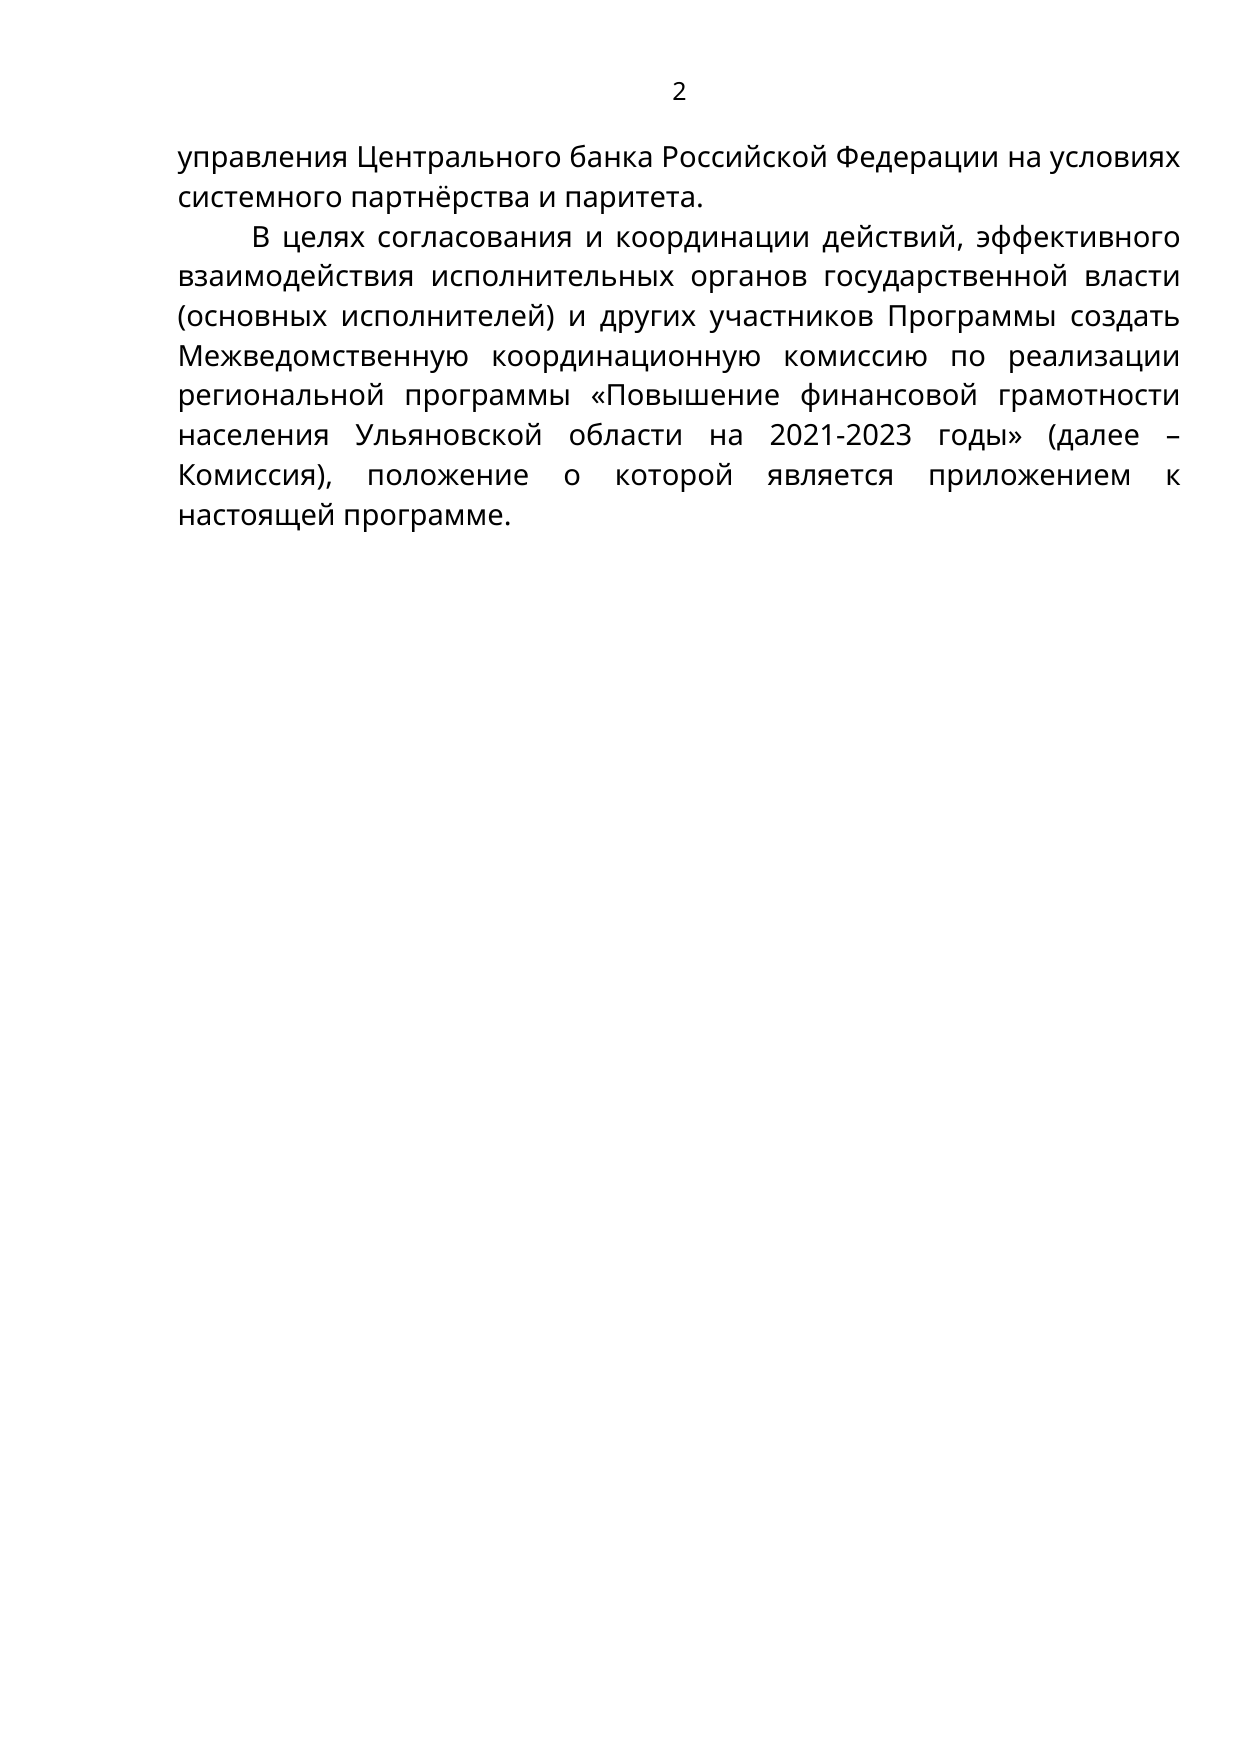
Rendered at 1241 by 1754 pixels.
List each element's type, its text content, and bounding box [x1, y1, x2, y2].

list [177, 137, 1181, 216]
text В целях согласования и координации действий, эффективного взаимодействия исполнительных органов государственной власти (основных исполнителей) и других участников Программы создать Межведомственную координационную комиссию по реализации региональной программы «Повышение финансовой грамотности населения Ульяновской области на 2021-2023 годы» (далее – Комиссия), положение о которой является приложением к настоящей программе. [177, 216, 1181, 533]
